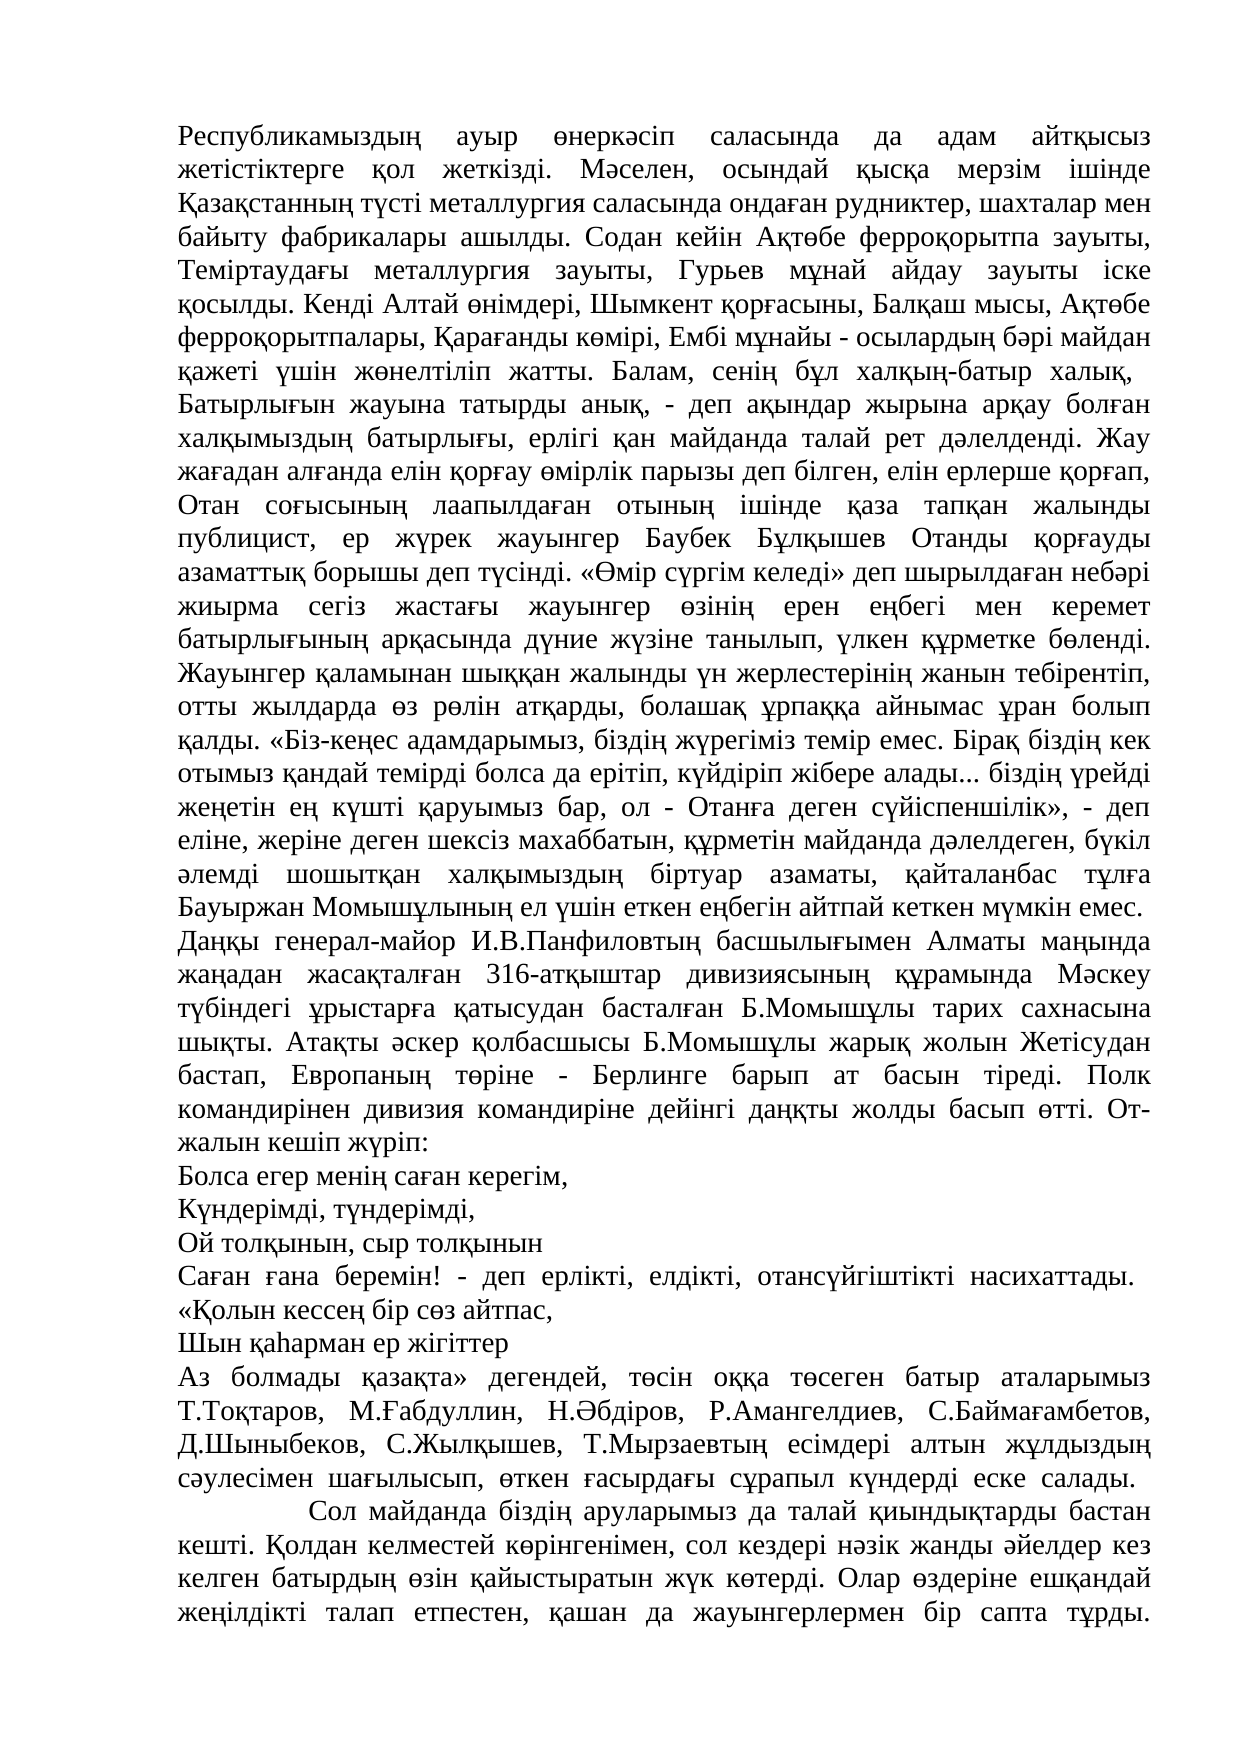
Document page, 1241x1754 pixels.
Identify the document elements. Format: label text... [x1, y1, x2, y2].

text Шын қаһарман ер жігіттер [177, 1326, 1152, 1359]
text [177, 1359, 1152, 1627]
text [177, 118, 1152, 1158]
text Саған ғана беремін! - деп ерлікті, елдікті, отансүйгіштікті насихаттады. «Қолын кессең бір сөз айтпас, [177, 1258, 1152, 1326]
text Күндерімді, түндерімді, [177, 1191, 1152, 1225]
text Ой толқынын, сыр толқынын [177, 1225, 1152, 1258]
text Болса егер менің саған керегім, [177, 1158, 1152, 1191]
